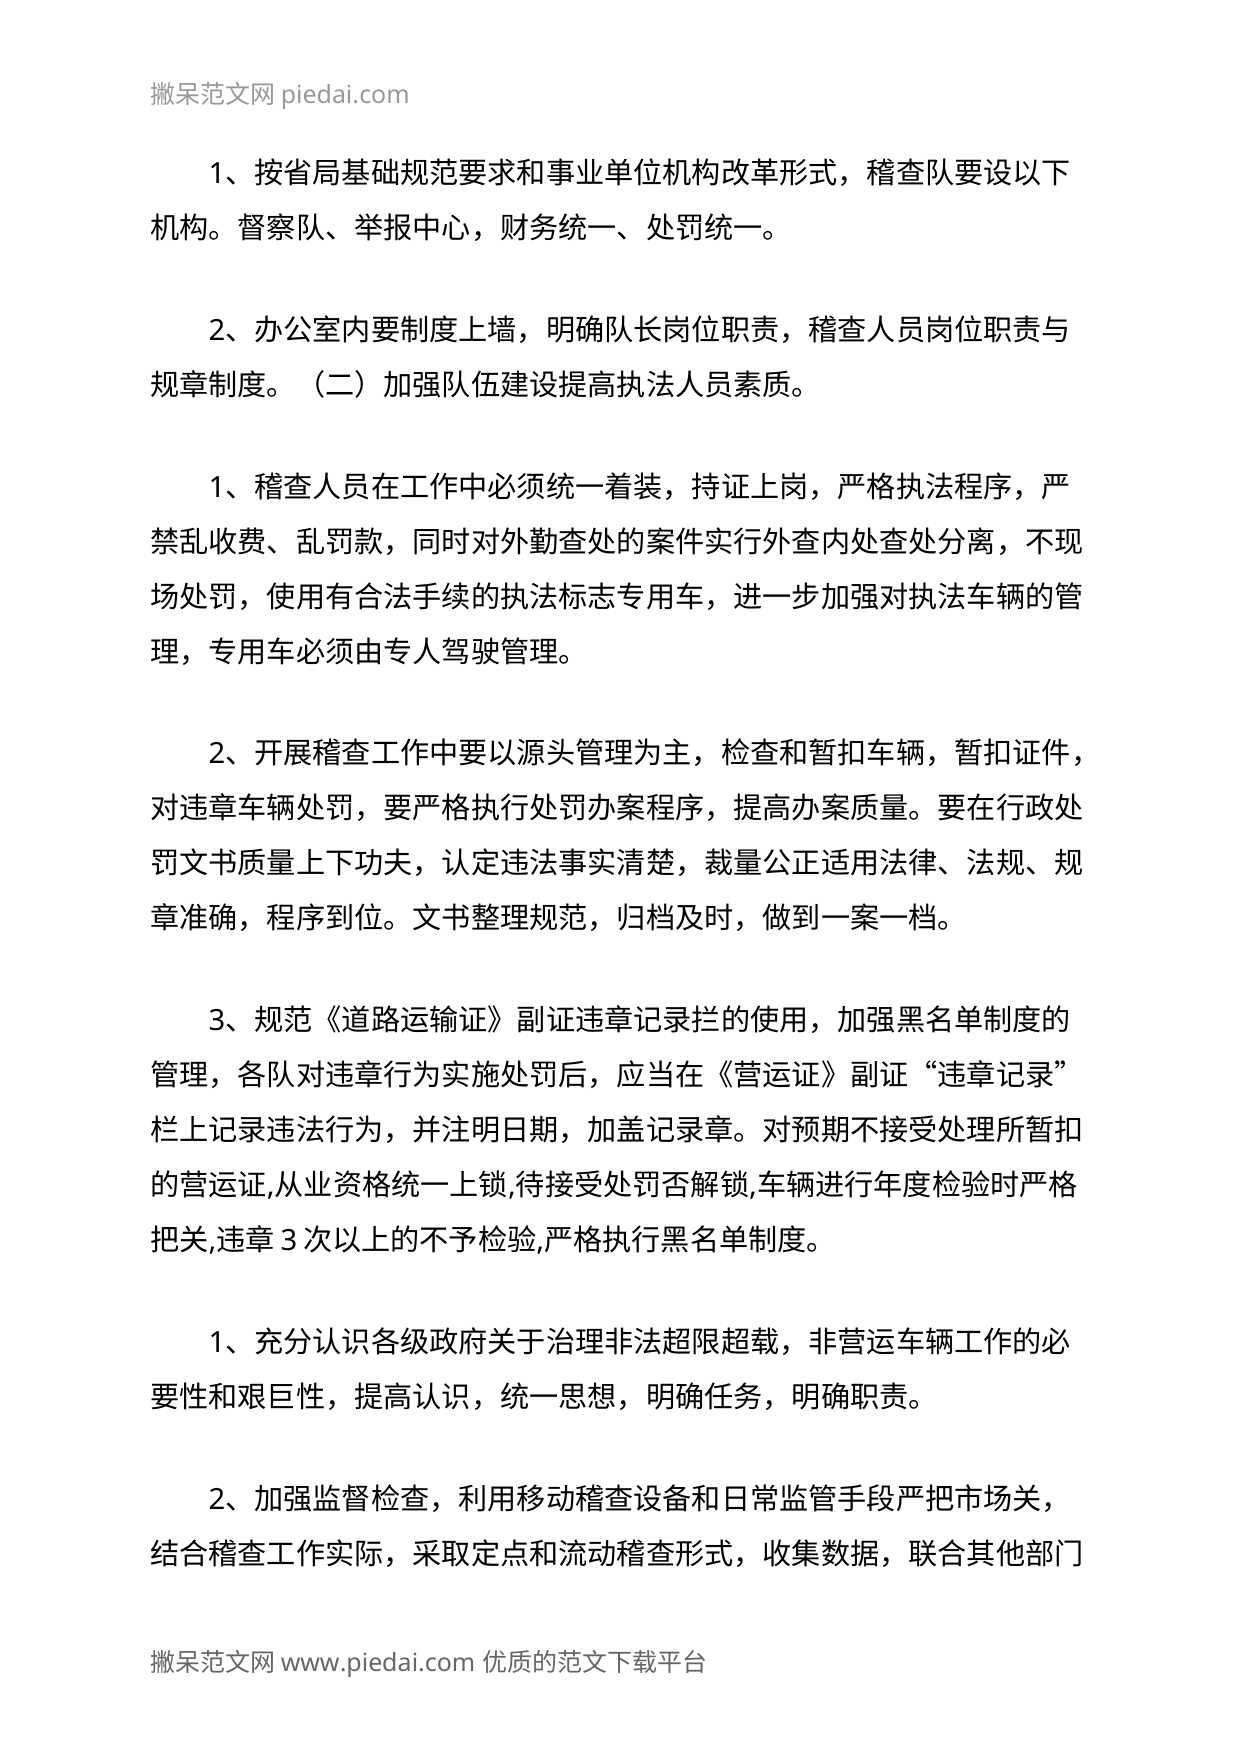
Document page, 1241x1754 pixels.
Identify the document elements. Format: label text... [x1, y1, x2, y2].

text 1、按省局基础规范要求和事业单位机构改革形式，稽查队要设以下机构。督察队、举报中心，财务统一、处罚统一。 [150, 150, 1090, 247]
text 2、办公室内要制度上墙，明确队长岗位职责，稽查人员岗位职责与规章制度。（二）加强队伍建设提高执法人员素质。 [150, 307, 1090, 404]
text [150, 1475, 1090, 1572]
text 1、充分认识各级政府关于治理非法超限超载，非营运车辆工作的必要性和艰巨性，提高认识，统一思想，明确任务，明确职责。 [150, 1318, 1090, 1416]
text 2、开展稽查工作中要以源头管理为主，检查和暂扣车辆，暂扣证件，对违章车辆处罚，要严格执行处罚办案程序，提高办案质量。要在行政处罚文书质量上下功夫，认定违法事实清楚，裁量公正适用法律、法规、规章准确，程序到位。文书整理规范，归档及时，做到一案一档。 [150, 730, 1090, 937]
text 1、稽查人员在工作中必须统一着装，持证上岗，严格执法程序，严禁乱收费、乱罚款，同时对外勤查处的案件实行外查内处查处分离，不现场处罚，使用有合法手续的执法标志专用车，进一步加强对执法车辆的管理，专用车必须由专人驾驶管理。 [150, 463, 1090, 671]
text 3、规范《道路运输证》副证违章记录拦的使用，加强黑名单制度的管理，各队对违章行为实施处罚后，应当在《营运证》副证“违章记录”栏上记录违法行为，并注明日期，加盖记录章。对预期不接受处理所暂扣的营运证,从业资格统一上锁,待接受处罚否解锁,车辆进行年度检验时严格把关,违章3次以上的不予检验,严格执行黑名单制度。 [150, 997, 1090, 1259]
